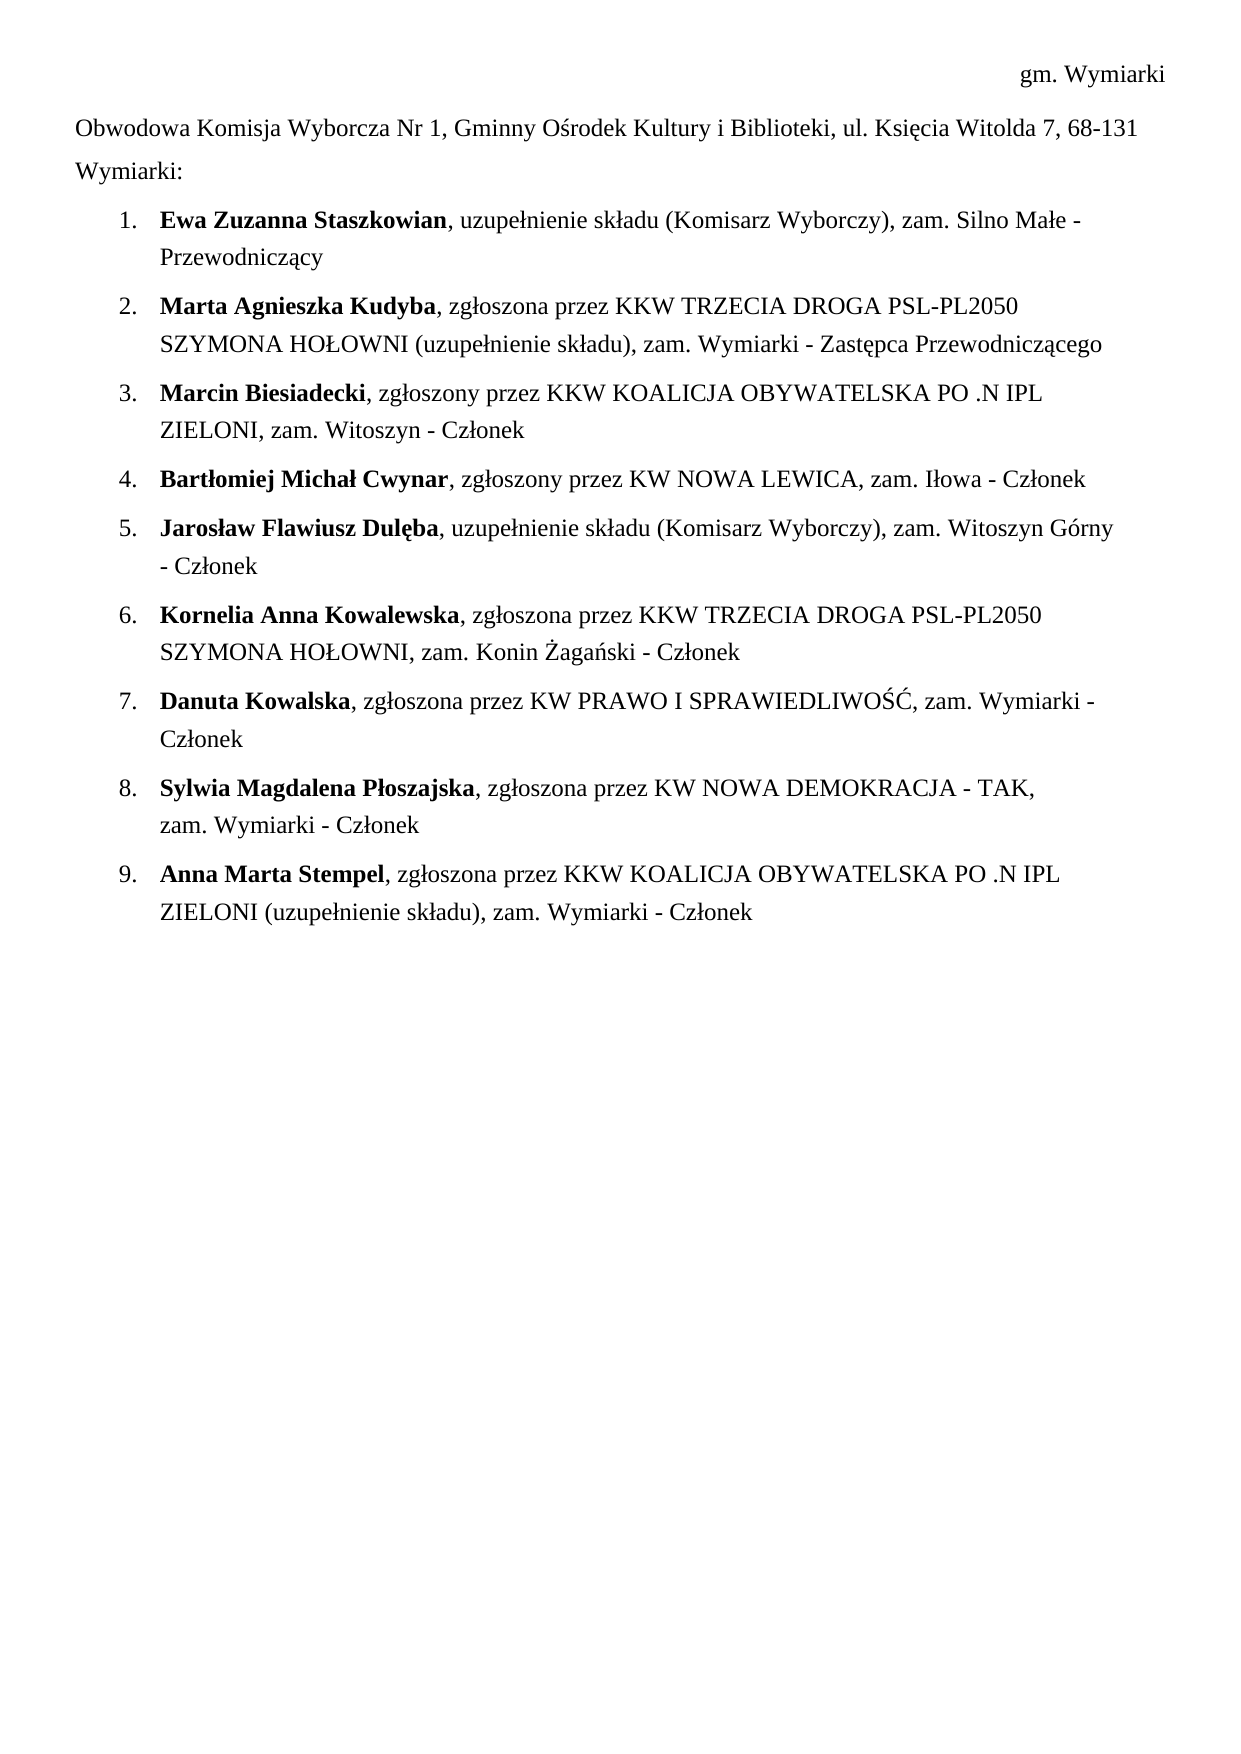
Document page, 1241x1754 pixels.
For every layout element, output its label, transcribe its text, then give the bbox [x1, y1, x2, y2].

text Obwodowa Komisja Wyborcza Nr 1, Gminny Ośrodek Kultury i Biblioteki, ul. Księcia Witolda 7, 68-131 Wymiarki: [75, 113, 1165, 185]
text gm. Wymiarki [75, 59, 1165, 88]
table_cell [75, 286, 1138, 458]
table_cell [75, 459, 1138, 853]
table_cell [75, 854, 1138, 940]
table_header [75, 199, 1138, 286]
